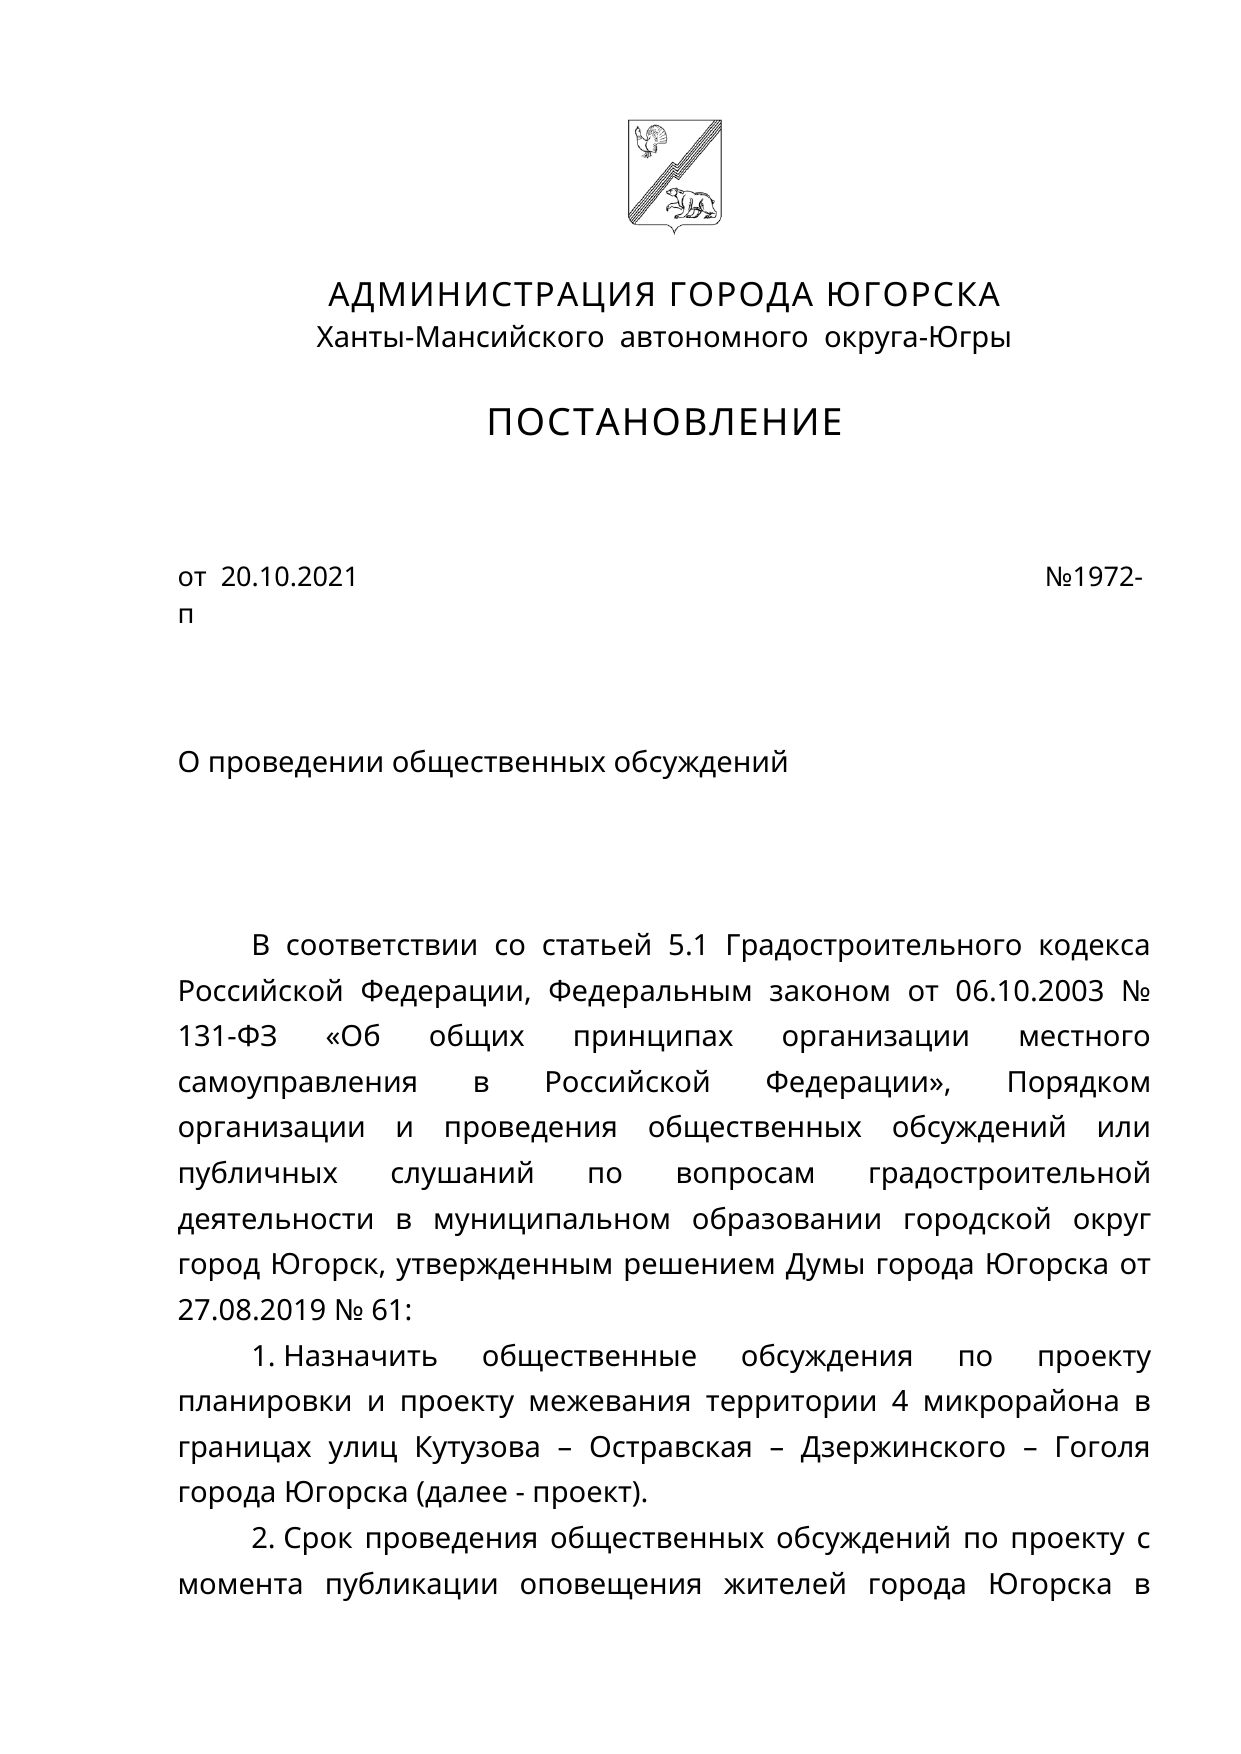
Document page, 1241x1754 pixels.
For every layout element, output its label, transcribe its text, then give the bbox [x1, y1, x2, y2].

picture [627, 118, 723, 237]
text 1. Назначить общественные обсуждения по проекту планировки и проекту межевания территории 4 микрорайона в границах улиц Кутузова – Остравская – Дзержинского – Гоголя города Югорска (далее - проект). [177, 1335, 1152, 1511]
text Ханты-Мансийского автономного округа-Югры [177, 316, 1152, 356]
subtitle ПОСТАНОВЛЕНИЕ [177, 396, 1152, 447]
text В соответствии со статьей 5.1 Градостроительного кодекса Российской Федерации, Федеральным законом от 06.10.2003 № 131-ФЗ «Об общих принципах организации местного самоуправления в Российской Федерации», Порядком организации и проведения общественных обсуждений или публичных слушаний по вопросам градостроительной деятельности в муниципальном образовании городской округ город Югорск, утвержденным решением Думы города Югорска от 27.08.2019 № 61: [177, 924, 1152, 1329]
subtitle АДМИНИСТРАЦИЯ ГОРОДА ЮГОРСКА [177, 271, 1152, 316]
text от 20.10.2021 №1972-п [177, 557, 1152, 631]
text О проведении общественных обсуждений [177, 742, 1152, 781]
